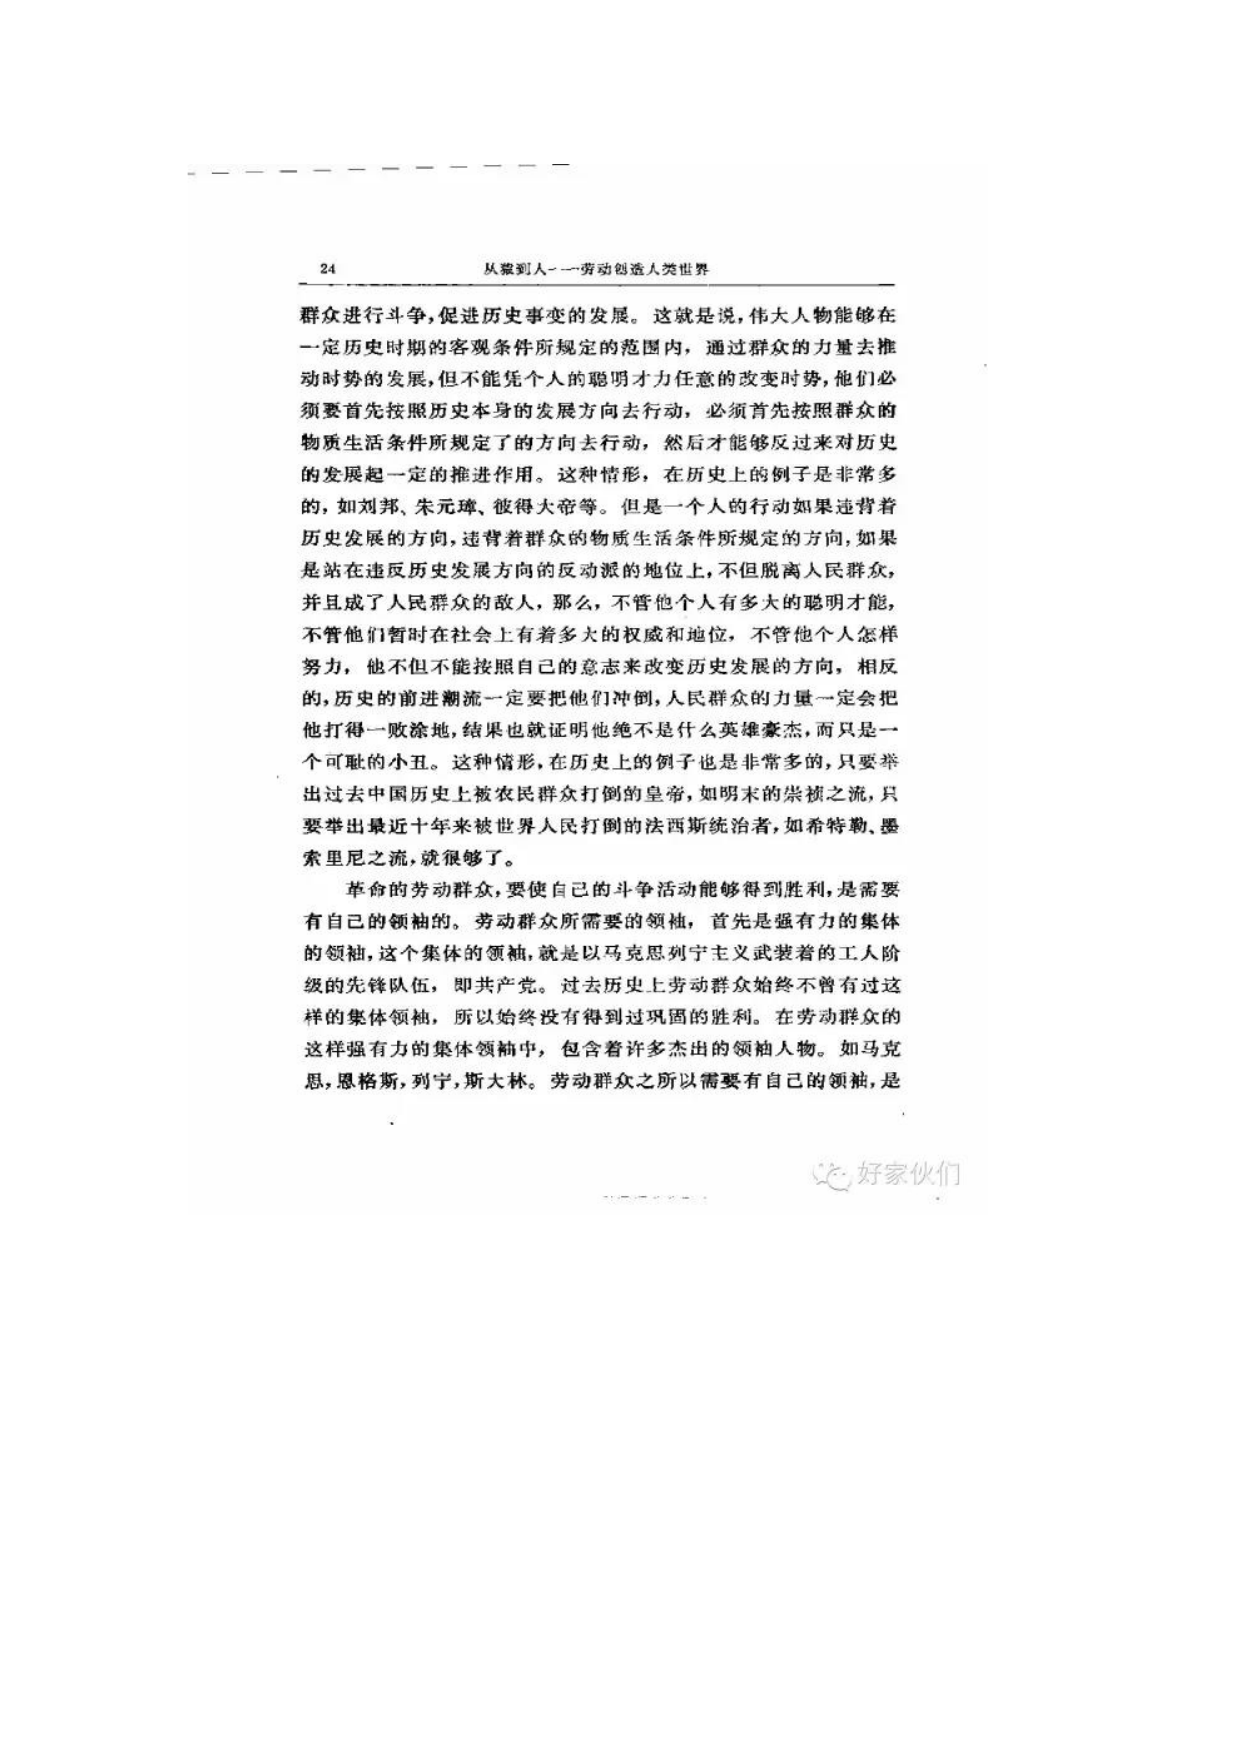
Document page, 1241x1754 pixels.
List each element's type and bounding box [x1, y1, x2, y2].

picture [187, 164, 988, 1215]
